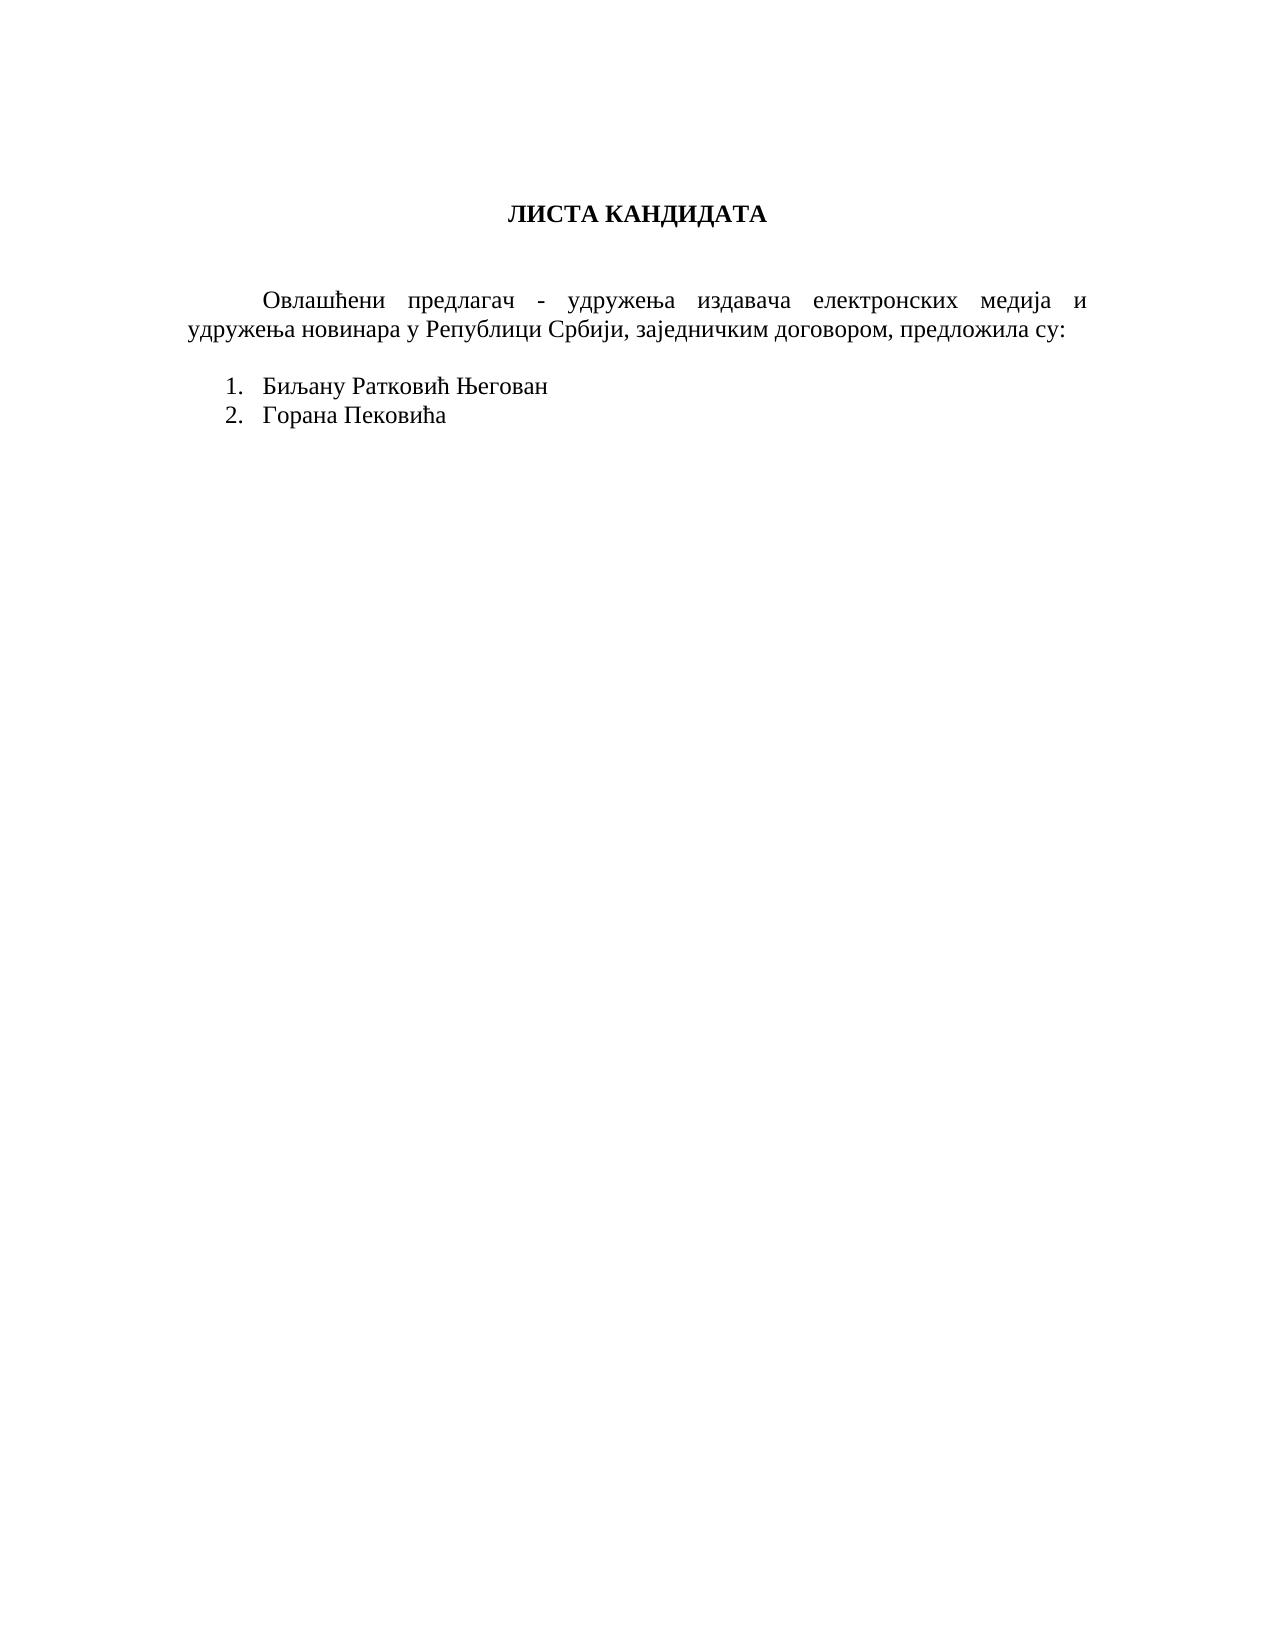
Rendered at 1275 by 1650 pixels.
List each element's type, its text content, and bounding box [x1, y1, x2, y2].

list Биљану Ратковић Његован [225, 371, 1087, 400]
text Овлашћени предлагач - удружења издавача електронских медија и удружења новинара у Републици Србији, заједничким договором, предложила су: [187, 285, 1087, 342]
list Горана Пековића [225, 400, 1087, 429]
text ЛИСТА КАНДИДАТА [187, 199, 1087, 227]
